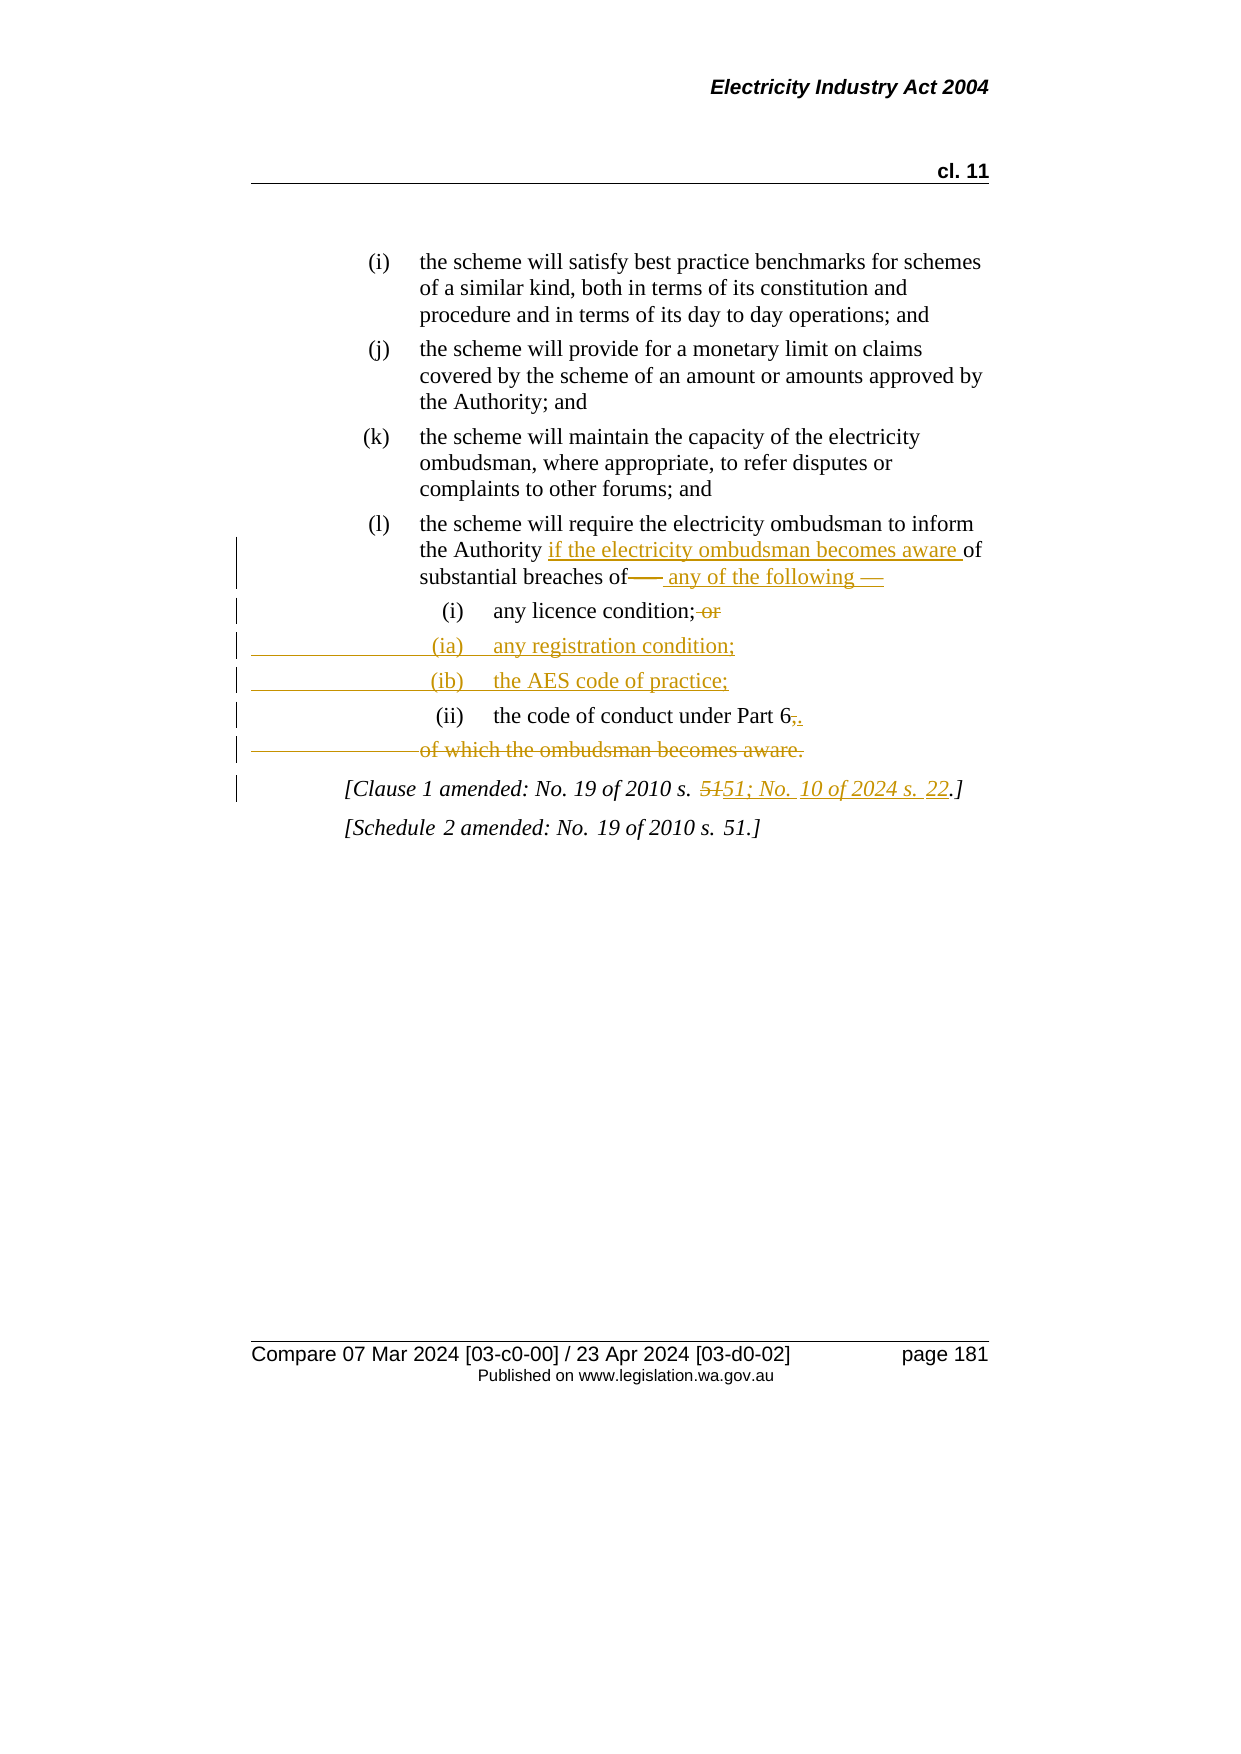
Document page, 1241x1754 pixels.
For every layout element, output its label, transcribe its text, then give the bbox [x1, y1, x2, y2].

text [Clause 1 amended: No. 19 of 2010 s. .] [251, 775, 989, 802]
text [Schedule 2 amended: No. 19 of 2010 s. 51.] [251, 814, 989, 840]
text (i) any licence condition; [251, 598, 989, 624]
text (k) the scheme will maintain the capacity of the electricity ombudsman, where appropriate, to refer disputes or complaints to other forums; and [251, 423, 989, 502]
text (i) the scheme will satisfy best practice benchmarks for schemes of a similar kind, both in terms of its constitution and procedure and in terms of its day to day operations; and [251, 248, 989, 327]
text (l) the scheme will require the electricity ombudsman to inform the Authority of substantial breaches of [251, 510, 989, 589]
text (j) the scheme will provide for a monetary limit on claims covered by the scheme of an amount or amounts approved by the Authority; and [251, 335, 989, 414]
text (ii) the code of conduct under Part 6 [251, 702, 989, 728]
